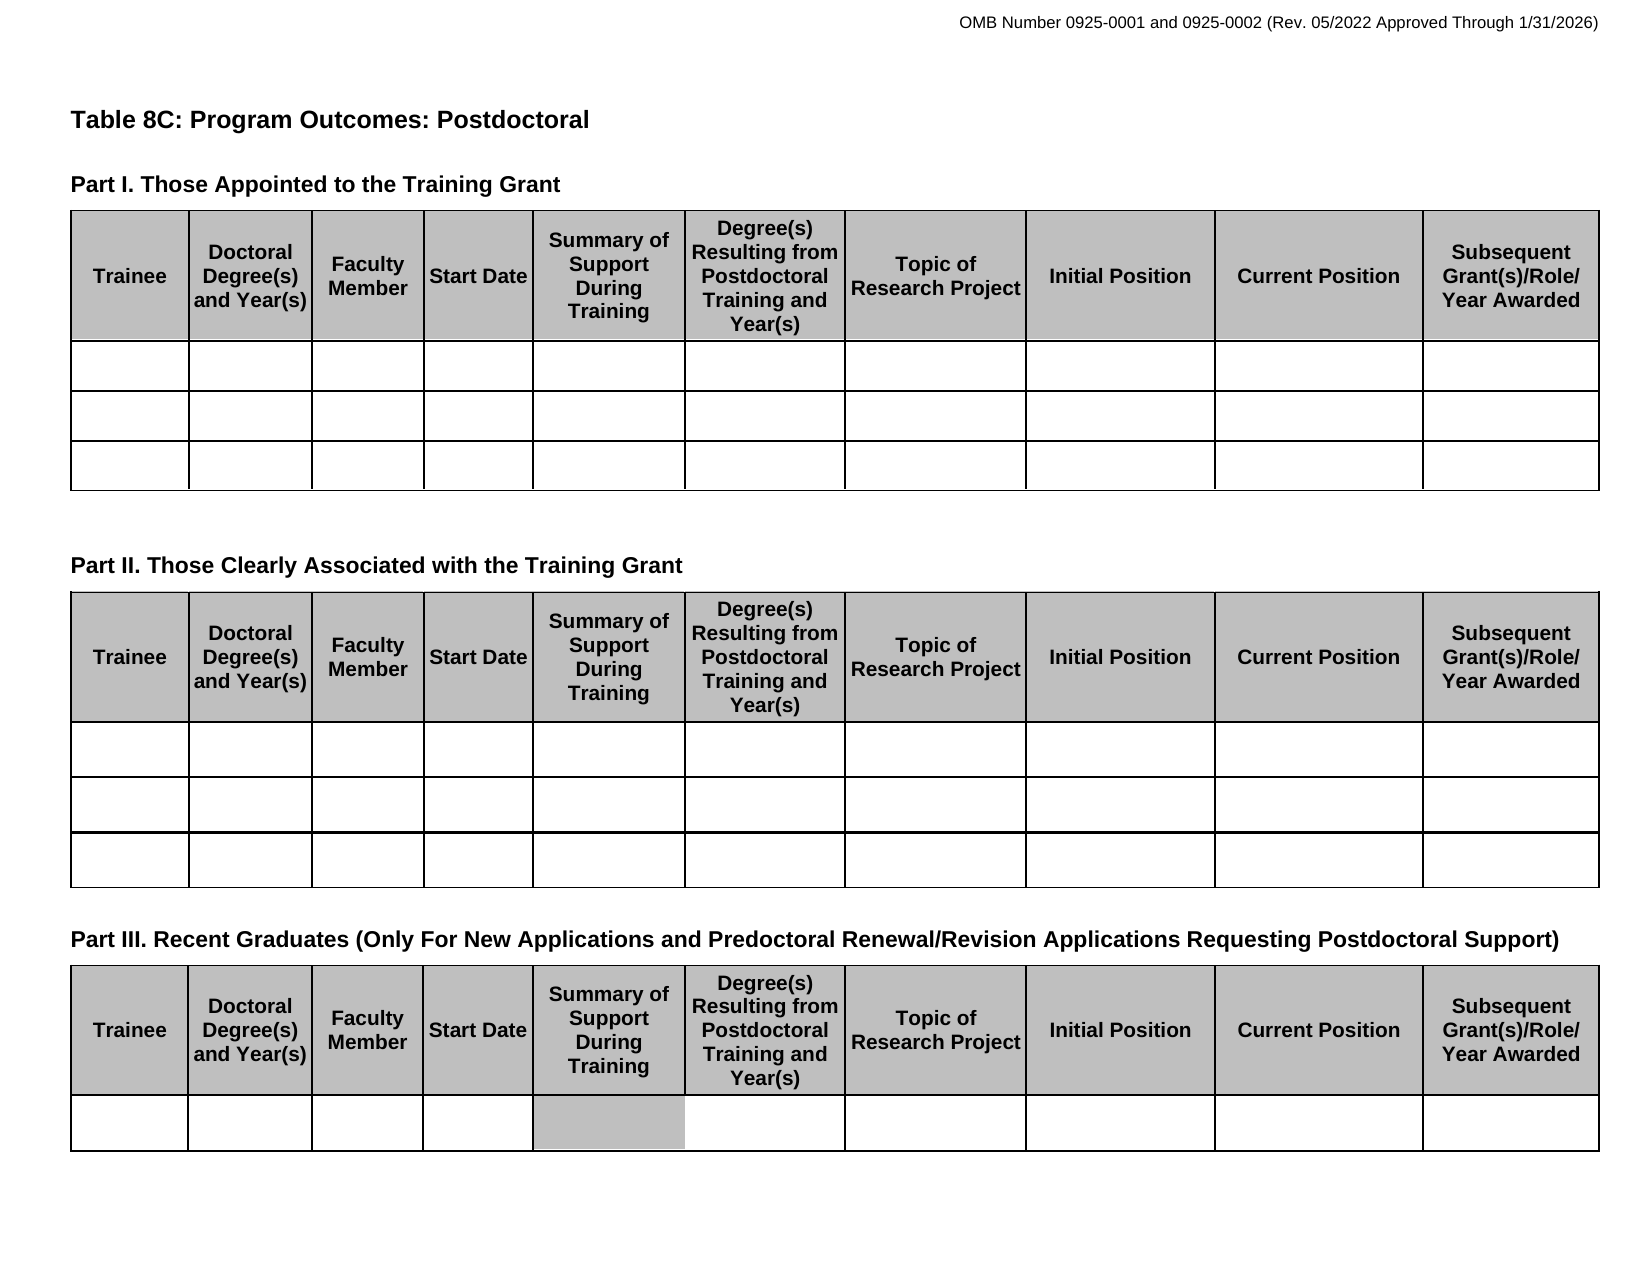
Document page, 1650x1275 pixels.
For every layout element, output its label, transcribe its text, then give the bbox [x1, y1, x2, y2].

table_cell [72, 834, 188, 887]
table_cell [72, 723, 188, 776]
table_header Current Position [1216, 211, 1422, 339]
table_cell [72, 442, 188, 489]
table_header Degree(s) Resulting from Postdoctoral Training and Year(s) [686, 211, 844, 339]
table_cell [846, 342, 1025, 389]
table_cell [1027, 834, 1214, 887]
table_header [1424, 966, 1598, 1094]
table_cell [1216, 834, 1422, 887]
table_cell [313, 442, 423, 489]
table_header Degree(s) Resulting from Postdoctoral Training and Year(s) [686, 593, 844, 721]
table_cell [190, 392, 311, 439]
table_cell [534, 342, 684, 389]
table_header Initial Position [1027, 211, 1214, 339]
table_cell [686, 392, 844, 439]
table_cell [1027, 778, 1214, 831]
table_cell [425, 723, 532, 776]
table_cell [72, 392, 188, 439]
table_cell [1424, 778, 1598, 831]
table_cell [313, 723, 423, 776]
table_header Subsequent Grant(s)/Role/ Year Awarded [1424, 593, 1598, 721]
table_cell [190, 723, 311, 776]
table_cell [686, 342, 844, 389]
table_header Start Date [425, 211, 532, 339]
table_header Start Date [425, 593, 532, 721]
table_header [189, 966, 311, 1094]
table_cell [534, 778, 684, 831]
table_header Start Date [424, 966, 532, 1094]
table_cell [1216, 1096, 1422, 1149]
table_cell [313, 1096, 422, 1149]
table_cell [313, 778, 423, 831]
table_cell [425, 392, 532, 439]
table_cell [1027, 442, 1214, 489]
table_header Topic of Research Project [846, 593, 1025, 721]
table_cell [846, 834, 1025, 887]
table_cell [1027, 392, 1214, 439]
table_cell [1027, 723, 1214, 776]
table_cell [685, 1096, 844, 1149]
table_header Topic of Research Project [846, 211, 1025, 339]
table_cell [534, 442, 684, 489]
table_cell [1424, 1096, 1598, 1149]
table_cell [534, 834, 684, 887]
table_cell [425, 834, 532, 887]
table_cell [72, 342, 188, 389]
table_cell [1216, 392, 1422, 439]
table_cell [1216, 442, 1422, 489]
subtitle Part III. Recent Graduates (Only For New Applications and Predoctoral Renewal/Revision Applications Requesting Postdoctoral Support) [70, 926, 1598, 952]
table_cell [1216, 778, 1422, 831]
table_header Current Position [1216, 966, 1422, 1094]
table_header Current Position [1216, 593, 1422, 721]
table_cell [425, 442, 532, 489]
table_cell [1424, 442, 1598, 489]
table_header Faculty Member [313, 593, 423, 721]
table_cell [1027, 1096, 1214, 1149]
table_cell [313, 392, 423, 439]
table_cell [1424, 723, 1598, 776]
table_cell [686, 723, 844, 776]
table_cell [534, 1096, 685, 1149]
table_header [846, 966, 1025, 1094]
table_header Initial Position [1027, 593, 1214, 721]
table_cell [190, 342, 311, 389]
table_cell [190, 442, 311, 489]
table_cell [846, 392, 1025, 439]
table_header Trainee [72, 966, 187, 1094]
table_cell [425, 778, 532, 831]
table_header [686, 966, 844, 1094]
table_header Doctoral Degree(s) and Year(s) [190, 211, 311, 339]
subtitle Part I. Those Appointed to the Training Grant [70, 171, 1598, 197]
table_header Summary of Support During Training [534, 593, 684, 721]
table_cell [190, 778, 311, 831]
table_header Subsequent Grant(s)/Role/ Year Awarded [1424, 211, 1598, 339]
subtitle Part II. Those Clearly Associated with the Training Grant [70, 552, 1598, 579]
table_cell [313, 342, 423, 389]
table_cell [686, 442, 844, 489]
table_cell [190, 834, 311, 887]
table_cell [534, 392, 684, 439]
table_cell [1424, 342, 1598, 389]
table_cell [1027, 342, 1214, 389]
table_header Trainee [72, 593, 188, 721]
subtitle Table 8C: Program Outcomes: Postdoctoral [70, 105, 1598, 133]
table_cell [1424, 392, 1598, 439]
table_header Faculty Member [313, 966, 422, 1094]
table_cell [846, 442, 1025, 489]
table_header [534, 966, 684, 1094]
table_header Faculty Member [313, 211, 423, 339]
table_cell [1216, 723, 1422, 776]
table_cell [1424, 834, 1598, 887]
table_header Initial Position [1027, 966, 1214, 1094]
table_cell [686, 778, 844, 831]
table_cell [424, 1096, 532, 1149]
table_cell [72, 778, 188, 831]
table_header Doctoral Degree(s) and Year(s) [190, 593, 311, 721]
table_cell [313, 834, 423, 887]
table_cell [846, 1096, 1025, 1149]
table_cell [72, 1096, 187, 1149]
table_cell [189, 1096, 311, 1149]
table_cell [846, 778, 1025, 831]
table_cell [686, 834, 844, 887]
table_cell [846, 723, 1025, 776]
table_cell [534, 723, 684, 776]
table_header Trainee [72, 211, 188, 339]
table_header Summary of Support During Training [534, 211, 684, 339]
table_cell [425, 342, 532, 389]
table_cell [1216, 342, 1422, 389]
